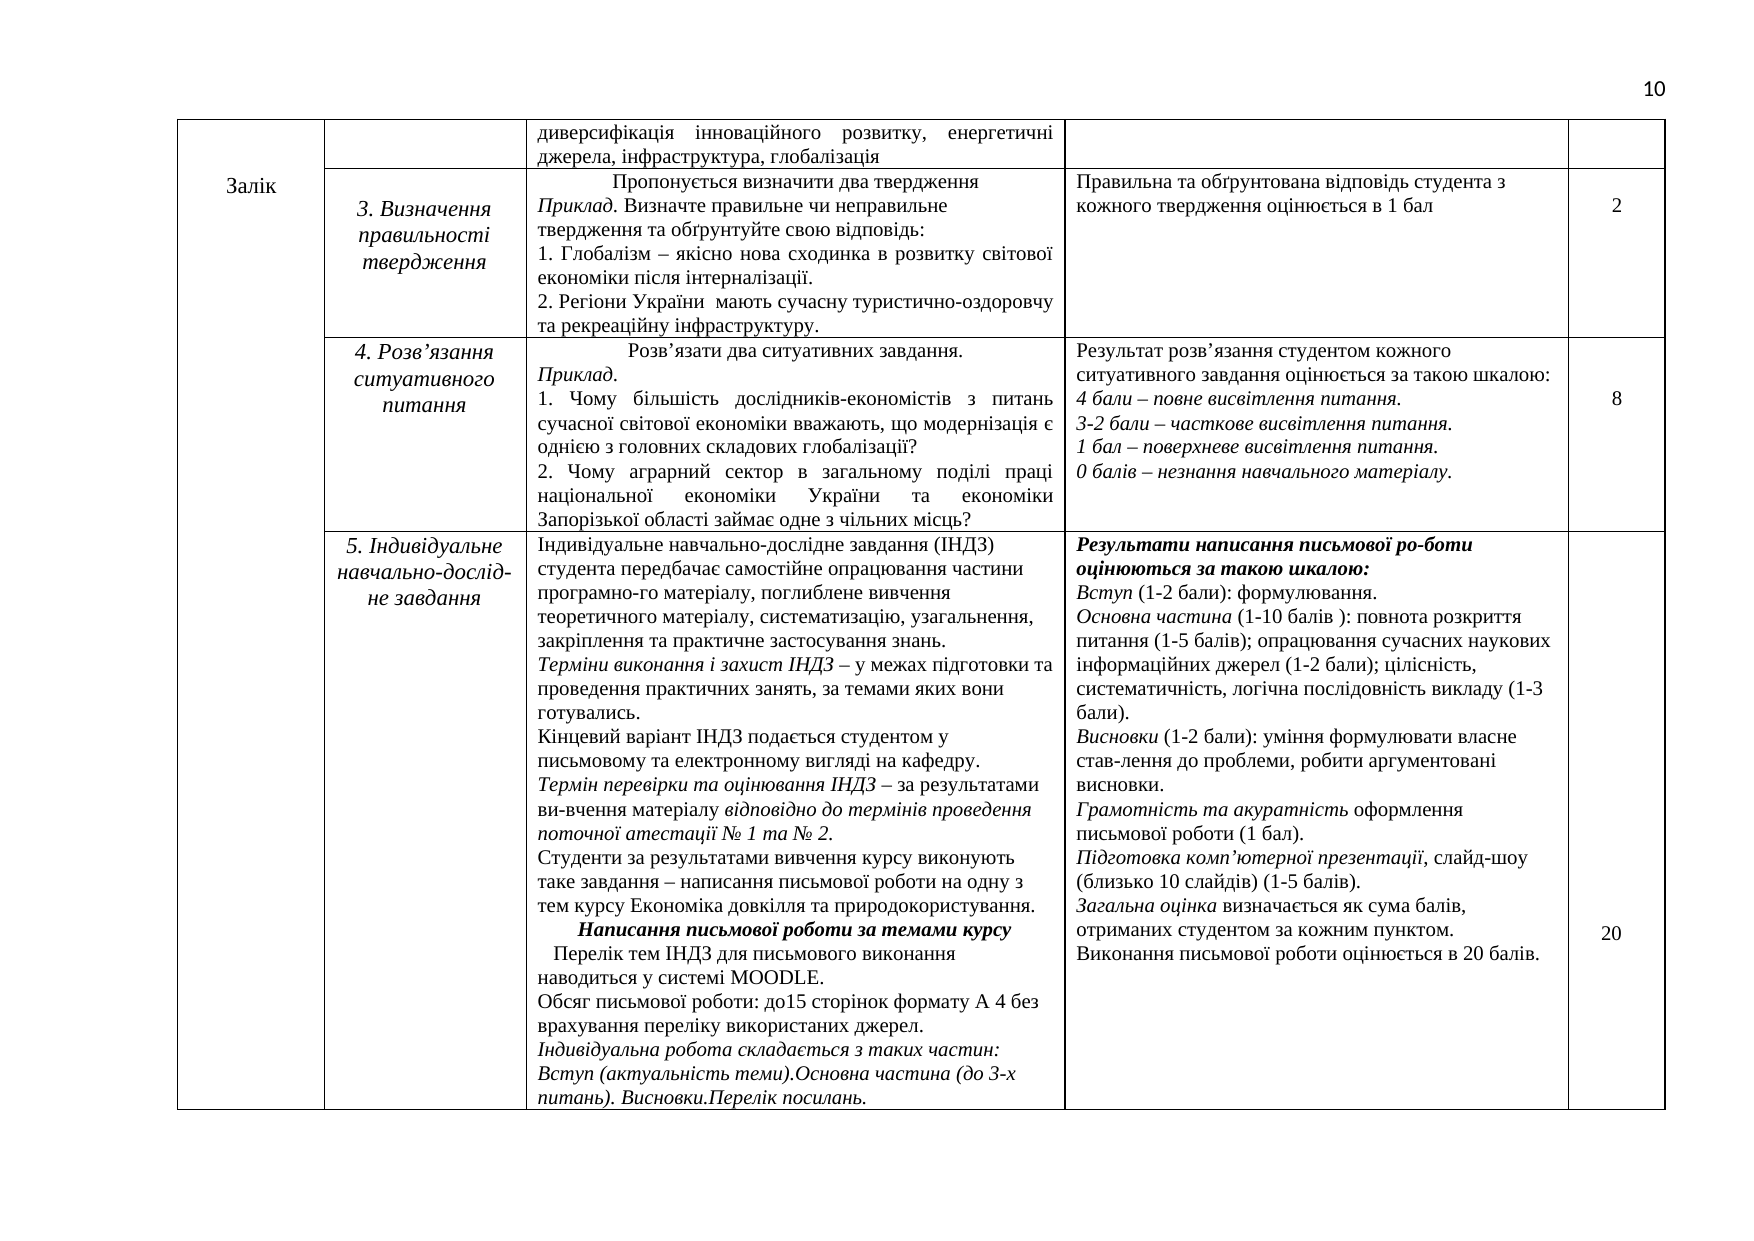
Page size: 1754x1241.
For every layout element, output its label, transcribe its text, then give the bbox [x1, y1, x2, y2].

table_cell Результат розв’язання студентом кожного ситуативного завдання оцінюється за такою шкалою: 4 бали – повне висвітлення питання. 3-2 бали – часткове висвітлення питання. 1 бал – поверхневе висвітлення питання. 0 балів – незнання навчального матеріалу. [1066, 338, 1568, 531]
table_cell 20 [1569, 532, 1664, 1109]
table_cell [1066, 120, 1568, 168]
table_cell 8 [1569, 338, 1664, 531]
table_cell Розв’язати два ситуативних завдання. Приклад. 1. Чому більшість дослідників-економістів з питань сучасної світової економіки вважають, що модернізація є однією з головних складових глобалізації? 2. Чому аграрний сектор в загальному поділі праці національної економіки України та економіки Запорізької області займає одне з чільних місць? [527, 338, 1064, 531]
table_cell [1066, 532, 1568, 1109]
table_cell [325, 120, 526, 168]
table_cell Пропонується визначити два твердження Приклад. Визначте правильне чи неправильне твердження та обґрунтуйте свою відповідь: 1. Глобалізм – якісно нова сходинка в розвитку світової економіки після інтерналізації. 2. Регіони України мають сучасну туристично-оздоровчу та рекреаційну інфраструктуру. [527, 169, 1064, 337]
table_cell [527, 532, 1064, 1109]
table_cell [325, 532, 526, 1109]
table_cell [527, 120, 1064, 168]
table_cell 3. Визначення правильності твердження [325, 169, 526, 337]
table_cell 4. Розв’язання ситуативного питання [325, 338, 526, 531]
table_cell 2 [1569, 169, 1664, 337]
table_cell Правильна та обґрунтована відповідь студента з кожного твердження оцінюється в 1 бал [1066, 169, 1568, 337]
table_cell 2 [1569, 120, 1664, 168]
